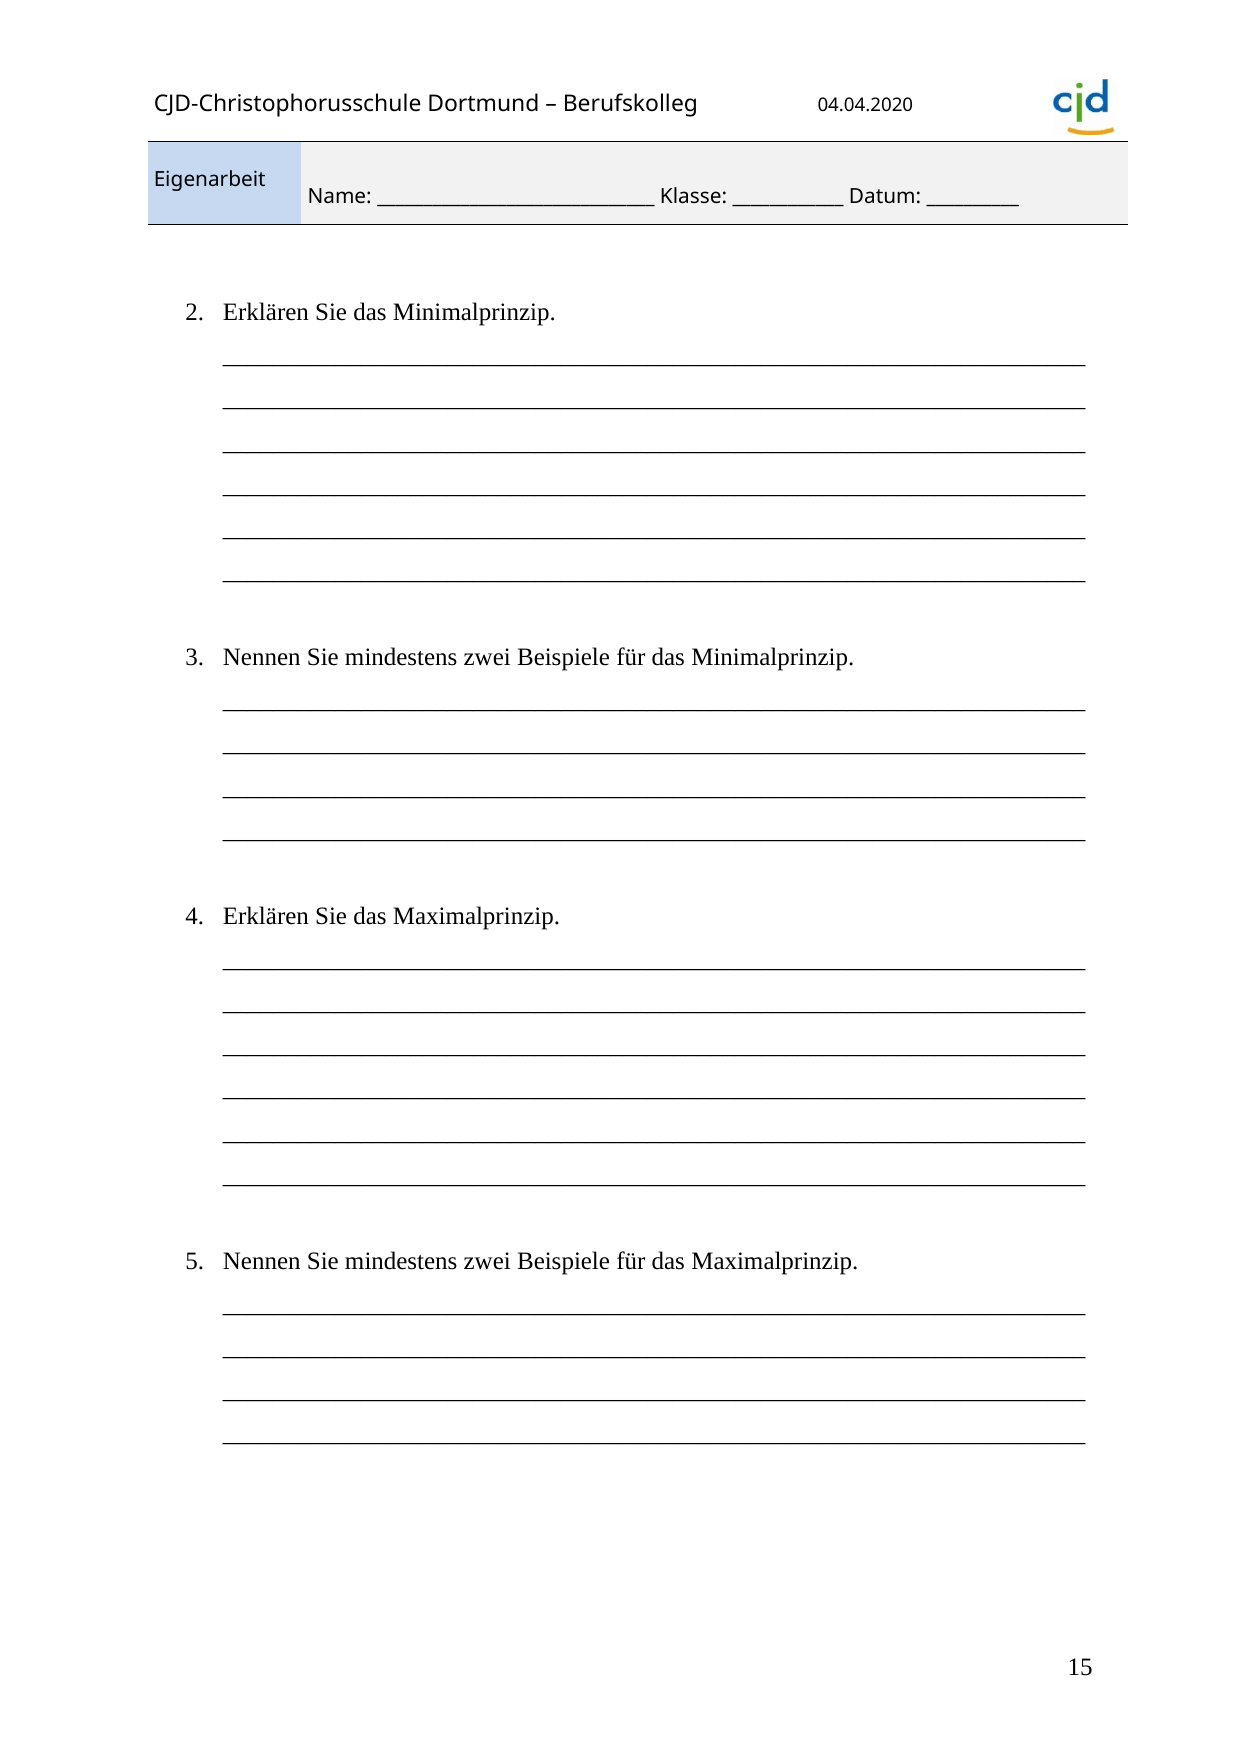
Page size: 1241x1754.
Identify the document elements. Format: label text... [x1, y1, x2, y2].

list Erklären Sie das Maximalprinzip. _____________________________________________________________________ _____________________________________________________________________ _____________________________________________________________________ _____________________________________________________________________ _____________________________________________________________________ _____________________________________________________________________ [185, 901, 1093, 1232]
list Nennen Sie mindestens zwei Beispiele für das Maximalprinzip. _____________________________________________________________________ _____________________________________________________________________ _____________________________________________________________________ _____________________________________________________________________ [185, 1246, 1093, 1533]
list Nennen Sie mindestens zwei Beispiele für das Minimalprinzip. _____________________________________________________________________ _____________________________________________________________________ _____________________________________________________________________ _____________________________________________________________________ [185, 642, 1093, 887]
list Erklären Sie das Minimalprinzip. _____________________________________________________________________ _____________________________________________________________________ _____________________________________________________________________ _____________________________________________________________________ _____________________________________________________________________ _____________________________________________________________________ [185, 297, 1093, 628]
picture [1042, 79, 1123, 135]
